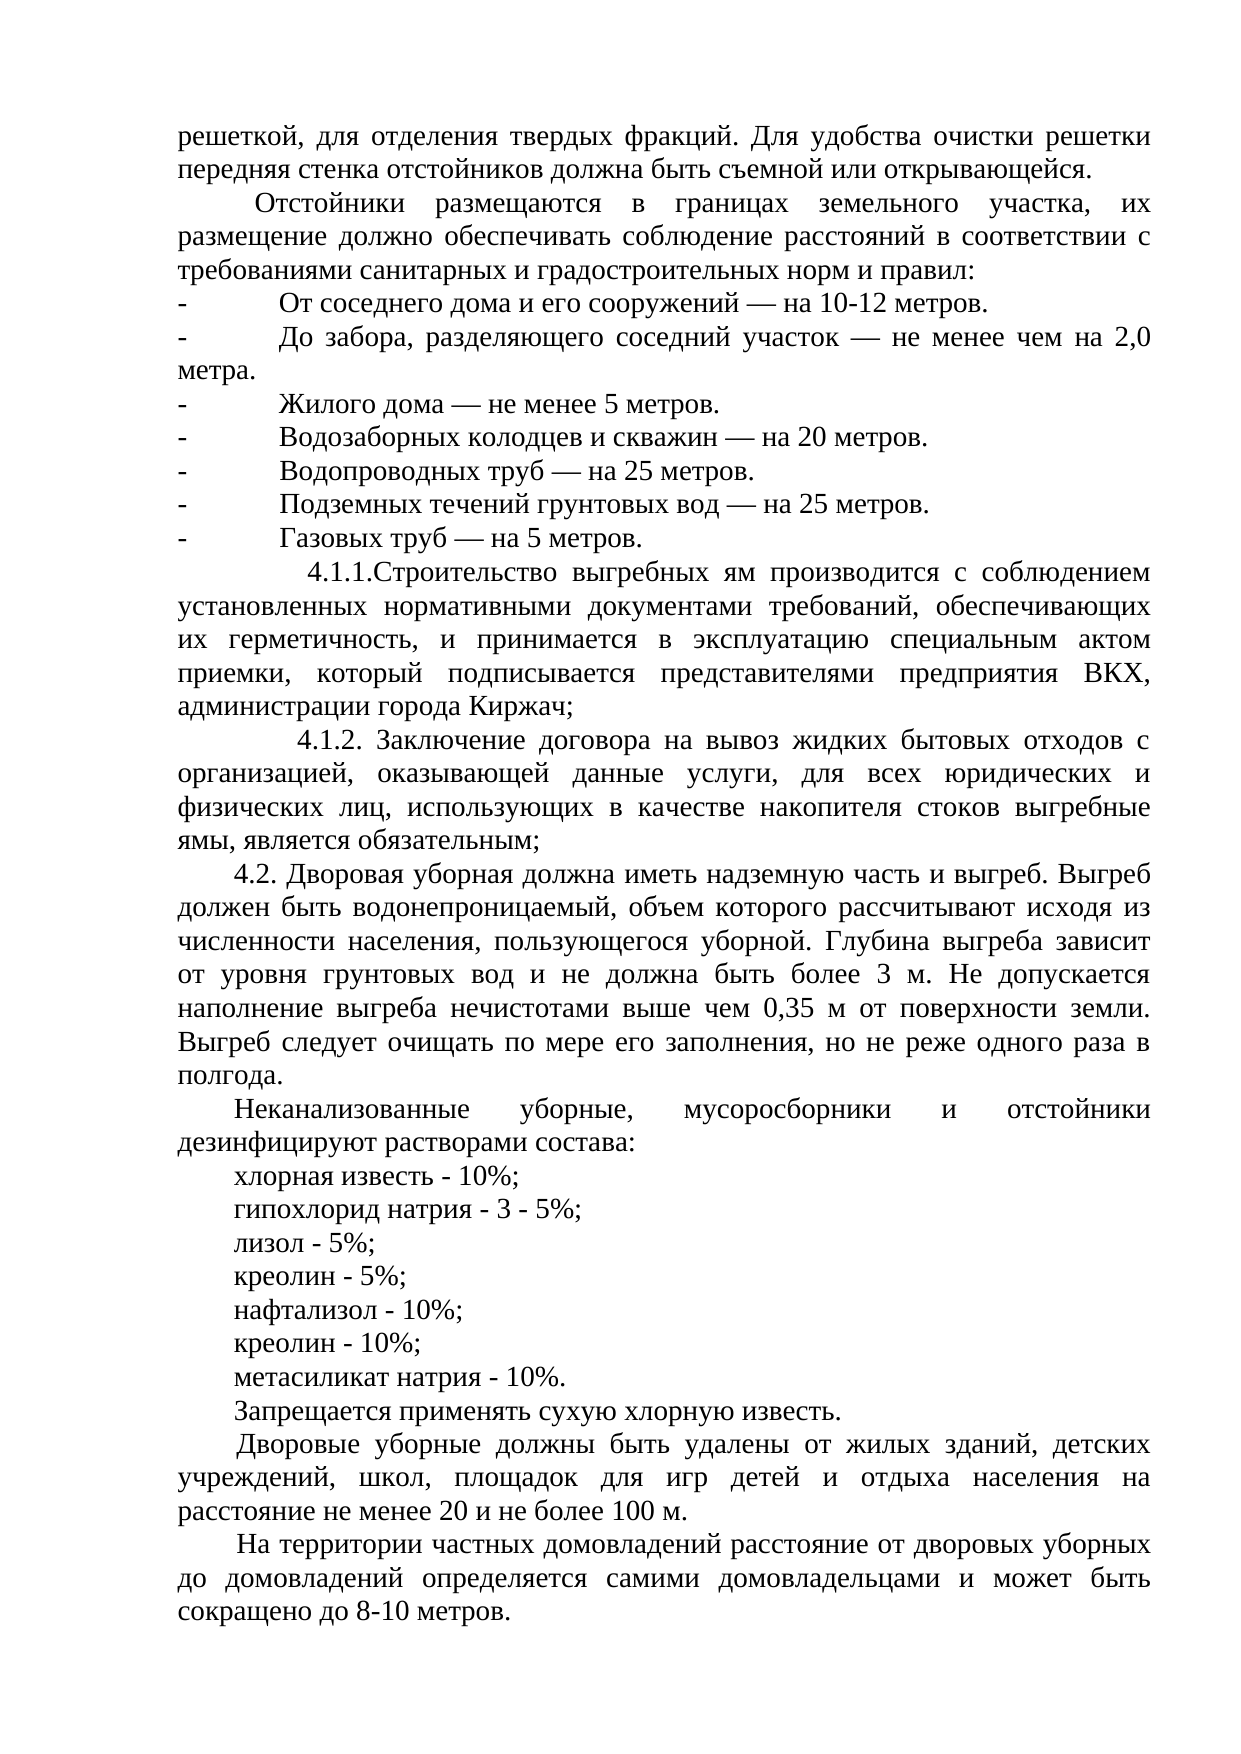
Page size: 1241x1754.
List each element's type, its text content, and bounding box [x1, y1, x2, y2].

text Отстойники размещаются в границах земельного участка, их размещение должно обеспечивать соблюдение расстояний в соответствии с требованиями санитарных и градостроительных норм и правил: [177, 185, 1152, 286]
text хлорная известь - 10%; [177, 1158, 1152, 1191]
text метасиликат натрия - 10%. [177, 1359, 1152, 1393]
text Дворовые уборные должны быть удалены от жилых зданий, детских учреждений, школ, площадок для игр детей и отдыха населения на расстояние не менее 20 и не более 100 м. [177, 1426, 1152, 1527]
list От соседнего дома и его сооружений — на 10-12 метров. [177, 286, 1152, 319]
text Запрещается применять сухую хлорную известь. [177, 1393, 1152, 1426]
text креолин - 10%; [177, 1326, 1152, 1359]
text 4.2. Дворовая уборная должна иметь надземную часть и выгреб. Выгреб должен быть водонепроницаемый, объем которого рассчитывают исходя из численности населения, пользующегося уборной. Глубина выгреба зависит от уровня грунтовых вод и не должна быть более 3 м. Не допускается наполнение выгреба нечистотами выше чем 0,35 м от поверхности земли. Выгреб следует очищать по мере его заполнения, но не реже одного раза в полгода. [177, 856, 1152, 1091]
list До забора, разделяющего соседний участок — не менее чем на 2,0 метра. [177, 319, 1152, 386]
text нафтализол - 10%; [177, 1292, 1152, 1326]
text На территории частных домовладений расстояние от дворовых уборных до домовладений определяется самими домовладельцами и может быть сокращено до 8-10 метров. [177, 1527, 1152, 1627]
list Подземных течений грунтовых вод — на 25 метров. [177, 487, 1152, 521]
list Водозаборных колодцев и скважин — на 20 метров. [177, 420, 1152, 453]
list Газовых труб — на 5 метров. [177, 521, 1152, 554]
text Неканализованные уборные, мусоросборники и отстойники дезинфицируют растворами состава: [177, 1091, 1152, 1158]
list Жилого дома — не менее 5 метров. [177, 386, 1152, 420]
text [177, 118, 1152, 185]
text 4.1.1.Строительство выгребных ям производится с соблюдением установленных нормативными документами требований, обеспечивающих их герметичность, и принимается в эксплуатацию специальным актом приемки, который подписывается представителями предприятия ВКХ, администрации города Киржач; [177, 554, 1152, 722]
text 4.1.2. Заключение договора на вывоз жидких бытовых отходов с организацией, оказывающей данные услуги, для всех юридических и физических лиц, использующих в качестве накопителя стоков выгребные ямы, является обязательным; [177, 722, 1152, 856]
text гипохлорид натрия - 3 - 5%; [177, 1191, 1152, 1225]
text креолин - 5%; [177, 1258, 1152, 1292]
list Водопроводных труб — на 25 метров. [177, 453, 1152, 487]
text лизол - 5%; [177, 1225, 1152, 1258]
